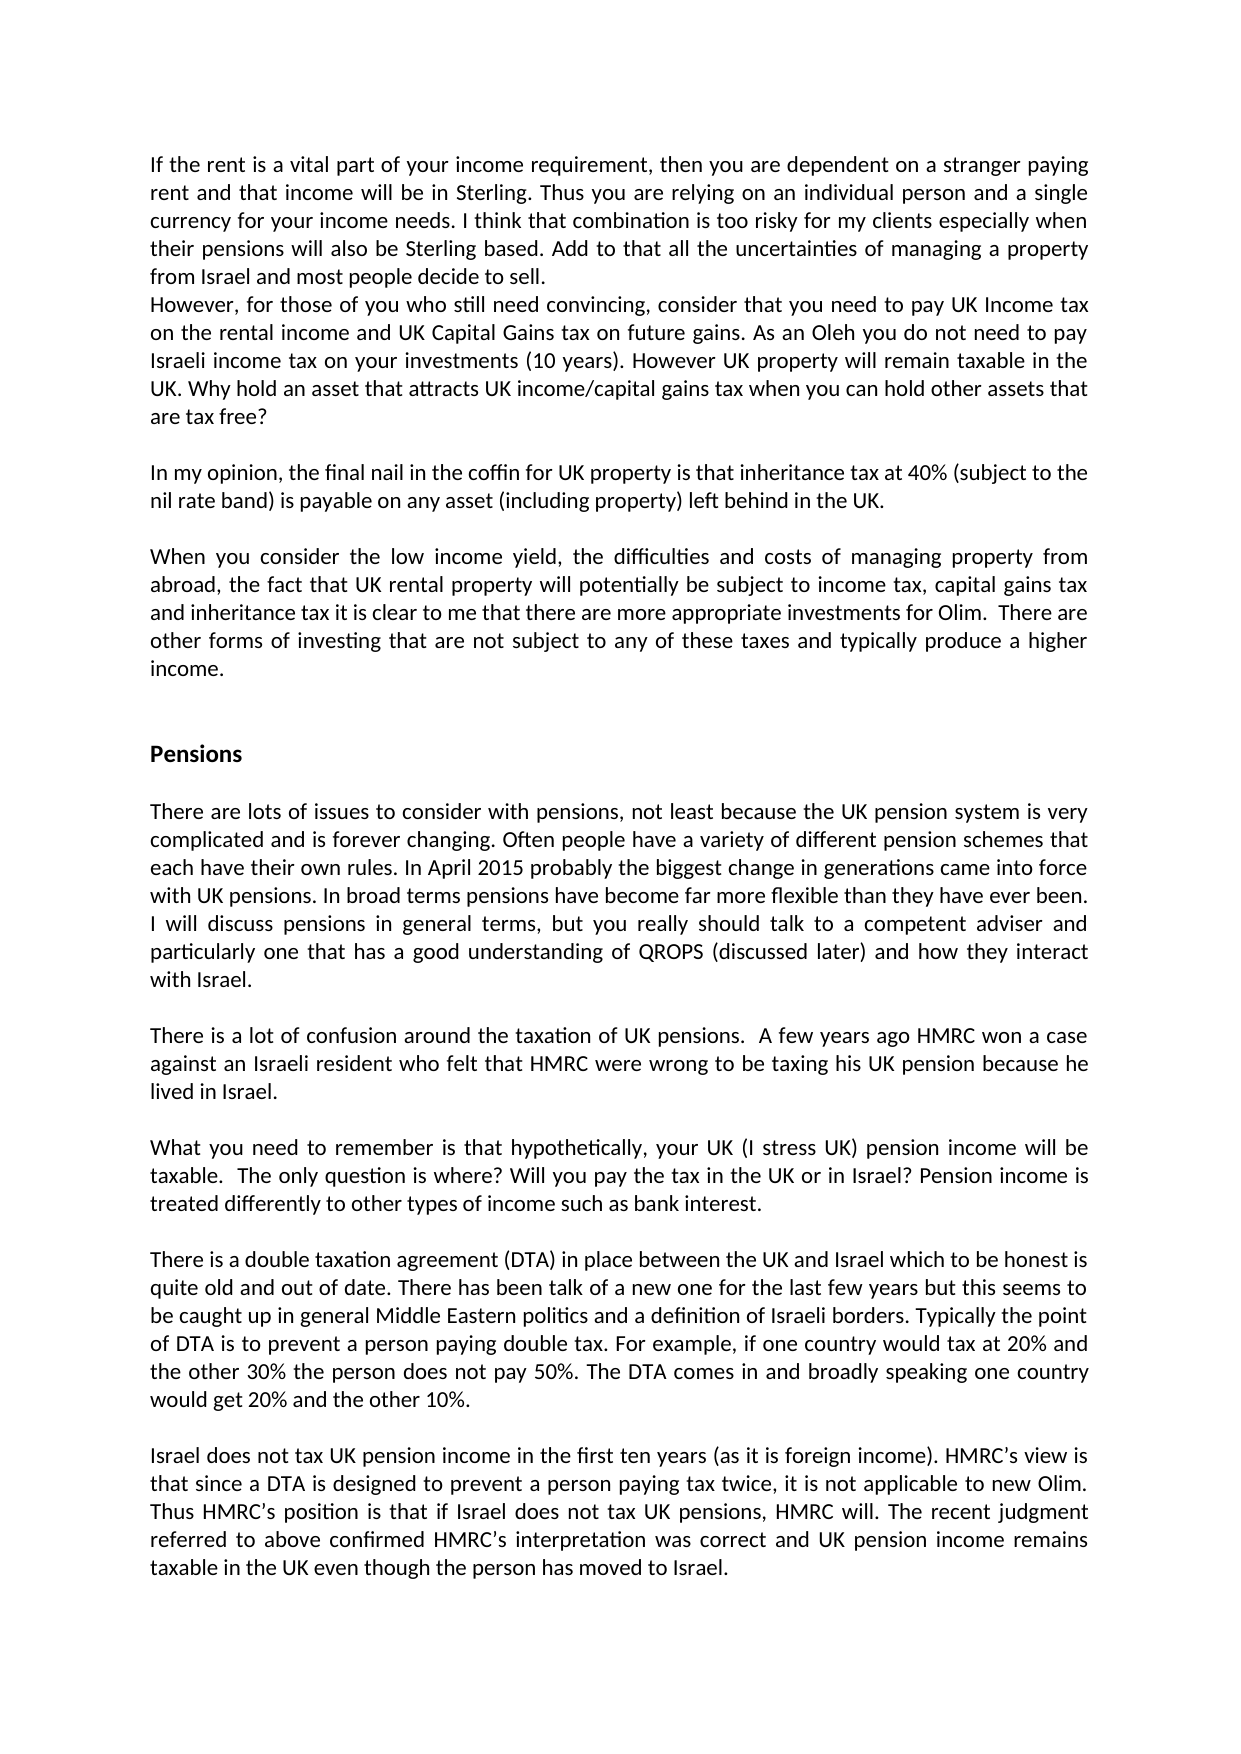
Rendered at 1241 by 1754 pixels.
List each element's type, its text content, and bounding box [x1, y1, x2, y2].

text When you consider the low income yield, the difficulties and costs of managing property from abroad, the fact that UK rental property will potentially be subject to income tax, capital gains tax and inheritance tax it is clear to me that there are more appropriate investments for Olim. There are other forms of investing that are not subject to any of these taxes and typically produce a higher income. [150, 542, 1090, 682]
text There is a lot of confusion around the taxation of UK pensions. A few years ago HMRC won a case against an Israeli resident who felt that HMRC were wrong to be taxing his UK pension because he lived in Israel. [150, 1021, 1090, 1105]
text What you need to remember is that hypothetically, your UK (I stress UK) pension income will be taxable. The only question is where? Will you pay the tax in the UK or in Israel? Pension income is treated differently to other types of income such as bank interest. [150, 1133, 1090, 1217]
text There is a double taxation agreement (DTA) in place between the UK and Israel which to be honest is quite old and out of date. There has been talk of a new one for the last few years but this seems to be caught up in general Middle Eastern politics and a definition of Israeli borders. Typically the point of DTA is to prevent a person paying double tax. For example, if one country would tax at 20% and the other 30% the person does not pay 50%. The DTA comes in and broadly speaking one country would get 20% and the other 10%. [150, 1245, 1090, 1413]
text However, for those of you who still need convincing, consider that you need to pay UK Income tax on the rental income and UK Capital Gains tax on future gains. As an Oleh you do not need to pay Israeli income tax on your investments (10 years). However UK property will remain taxable in the UK. Why hold an asset that attracts UK income/capital gains tax when you can hold other assets that are tax free? [150, 290, 1090, 430]
text There are lots of issues to consider with pensions, not least because the UK pension system is very complicated and is forever changing. Often people have a variety of different pension schemes that each have their own rules. In April 2015 probably the biggest change in generations came into force with UK pensions. In broad terms pensions have become far more flexible than they have ever been. I will discuss pensions in general terms, but you really should talk to a competent adviser and particularly one that has a good understanding of QROPS (discussed later) and how they interact with Israel. [150, 797, 1090, 993]
text In my opinion, the final nail in the coffin for UK property is that inheritance tax at 40% (subject to the nil rate band) is payable on any asset (including property) left behind in the UK. [150, 458, 1090, 514]
text Israel does not tax UK pension income in the first ten years (as it is foreign income). HMRC’s view is that since a DTA is designed to prevent a person paying tax twice, it is not applicable to new Olim. Thus HMRC’s position is that if Israel does not tax UK pensions, HMRC will. The recent judgment referred to above confirmed HMRC’s interpretation was correct and UK pension income remains taxable in the UK even though the person has moved to Israel. [150, 1441, 1090, 1582]
text Pensions [150, 738, 1090, 769]
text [150, 150, 1090, 290]
